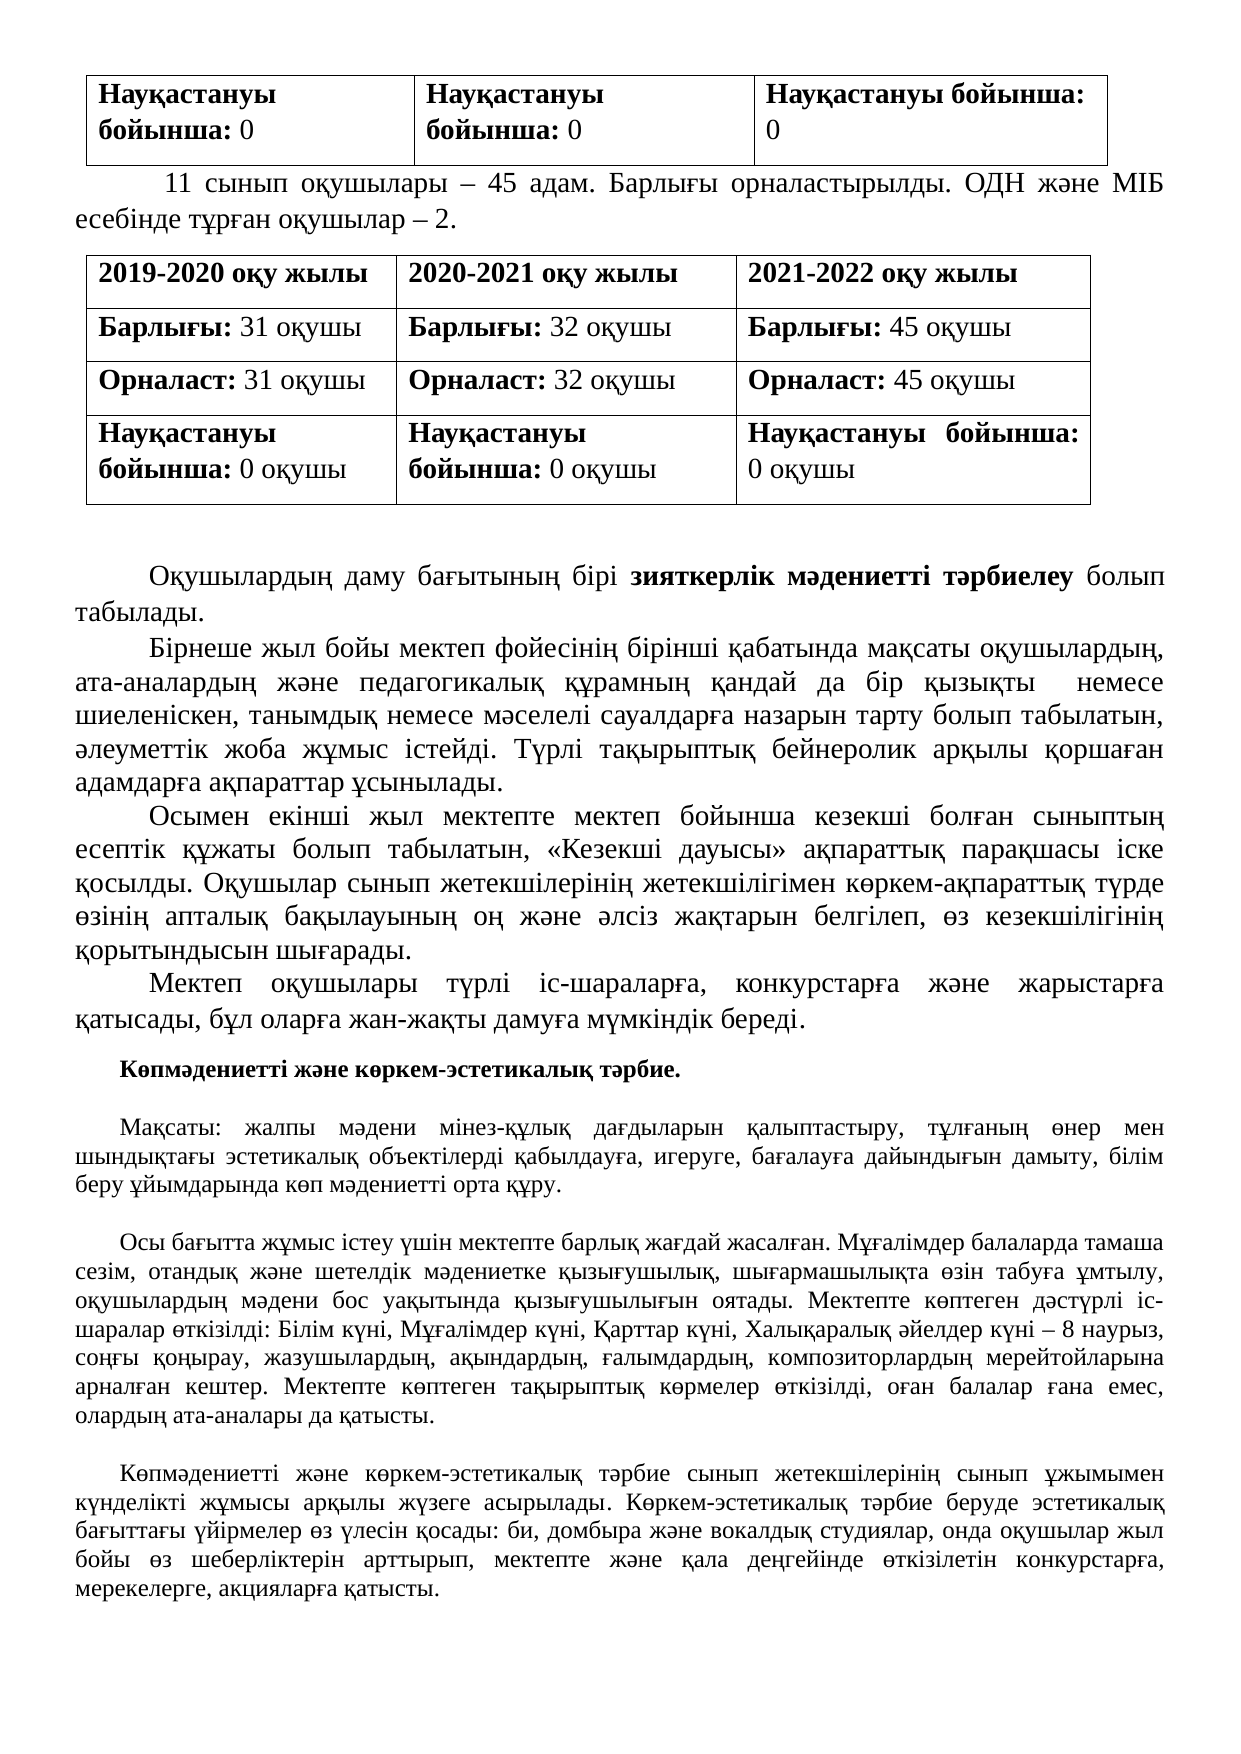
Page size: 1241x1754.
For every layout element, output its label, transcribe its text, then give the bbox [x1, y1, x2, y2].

text 11 сынып оқушылары – 45 адам. Барлығы орналастырылды. ОДН және МІБ есебінде тұрған оқушылар – 2. [75, 166, 1165, 235]
text Мектеп оқушылары түрлі іс-шараларға, конкурстарға және жарыстарға қатысады, бұл оларға жан-жақты дамуға мүмкіндік береді. [75, 966, 1165, 1035]
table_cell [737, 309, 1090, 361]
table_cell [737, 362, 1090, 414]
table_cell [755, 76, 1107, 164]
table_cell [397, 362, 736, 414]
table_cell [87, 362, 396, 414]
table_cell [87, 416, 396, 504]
text Көпмәдениетті және көркем-эстетикалық тәрбие. [75, 1054, 1165, 1083]
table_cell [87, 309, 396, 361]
text Көпмәдениетті және көркем-эстетикалық тәрбие сынып жетекшілерінің сынып ұжымымен күнделікті жұмысы арқылы жүзеге асырылады. Көркем-эстетикалық тәрбие беруде эстетикалық бағыттағы үйірмелер өз үлесін қосады: би, домбыра және вокалдық студиялар, онда оқушылар жыл бойы өз шеберліктерін арттырып, мектепте және қала деңгейінде өткізілетін конкурстарға, мерекелерге, акцияларға қатысты. [75, 1458, 1165, 1602]
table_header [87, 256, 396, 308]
text Бірнеше жыл бойы мектеп фойесінің бірінші қабатында мақсаты оқушылардың, ата-аналардың және педагогикалық құрамның қандай да бір қызықты немесе шиеленіскен, танымдық немесе мәселелі сауалдарға назарын тарту болып табылатын, әлеуметтік жоба жұмыс істейді. Түрлі тақырыптық бейнеролик арқылы қоршаған адамдарға ақпараттар ұсынылады. [75, 630, 1165, 798]
text Осы бағытта жұмыс істеу үшін мектепте барлық жағдай жасалған. Мұғалімдер балаларда тамаша сезім, отандық және шетелдік мәдениетке қызығушылық, шығармашылықта өзін табуға ұмтылу, оқушылардың мәдени бос уақытында қызығушылығын оятады. Мектепте көптеген дәстүрлі іс-шаралар өткізілді: Білім күні, Мұғалімдер күні, Қарттар күні, Халықаралық әйелдер күні – 8 наурыз, соңғы қоңырау, жазушылардың, ақындардың, ғалымдардың, композиторлардың мерейтойларына арналған кештер. Мектепте көптеген тақырыптық көрмелер өткізілді, оған балалар ғана емес, олардың ата-аналары да қатысты. [75, 1227, 1165, 1429]
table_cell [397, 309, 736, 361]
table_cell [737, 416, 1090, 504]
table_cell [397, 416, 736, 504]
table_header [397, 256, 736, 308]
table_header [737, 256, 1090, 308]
text Оқушылардың даму бағытының бірі зияткерлік мәдениетті тәрбиелеу болып табылады. [75, 558, 1165, 627]
text Осымен екінші жыл мектепте мектеп бойынша кезекші болған сыныптың есептік құжаты болып табылатын, «Кезекші дауысы» ақпараттық парақшасы іске қосылды. Оқушылар сынып жетекшілерінің жетекшілігімен көркем-ақпараттық түрде өзінің апталық бақылауының оң және әлсіз жақтарын белгілеп, өз кезекшілігінің қорытындысын шығарады. [75, 798, 1165, 966]
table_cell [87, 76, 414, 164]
text Мақсаты: жалпы мәдени мінез-құлық дағдыларын қалыптастыру, тұлғаның өнер мен шындықтағы эстетикалық объектілерді қабылдауға, игеруге, бағалауға дайындығын дамыту, білім беру ұйымдарында көп мәдениетті орта құру. [75, 1112, 1165, 1198]
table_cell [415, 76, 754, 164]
